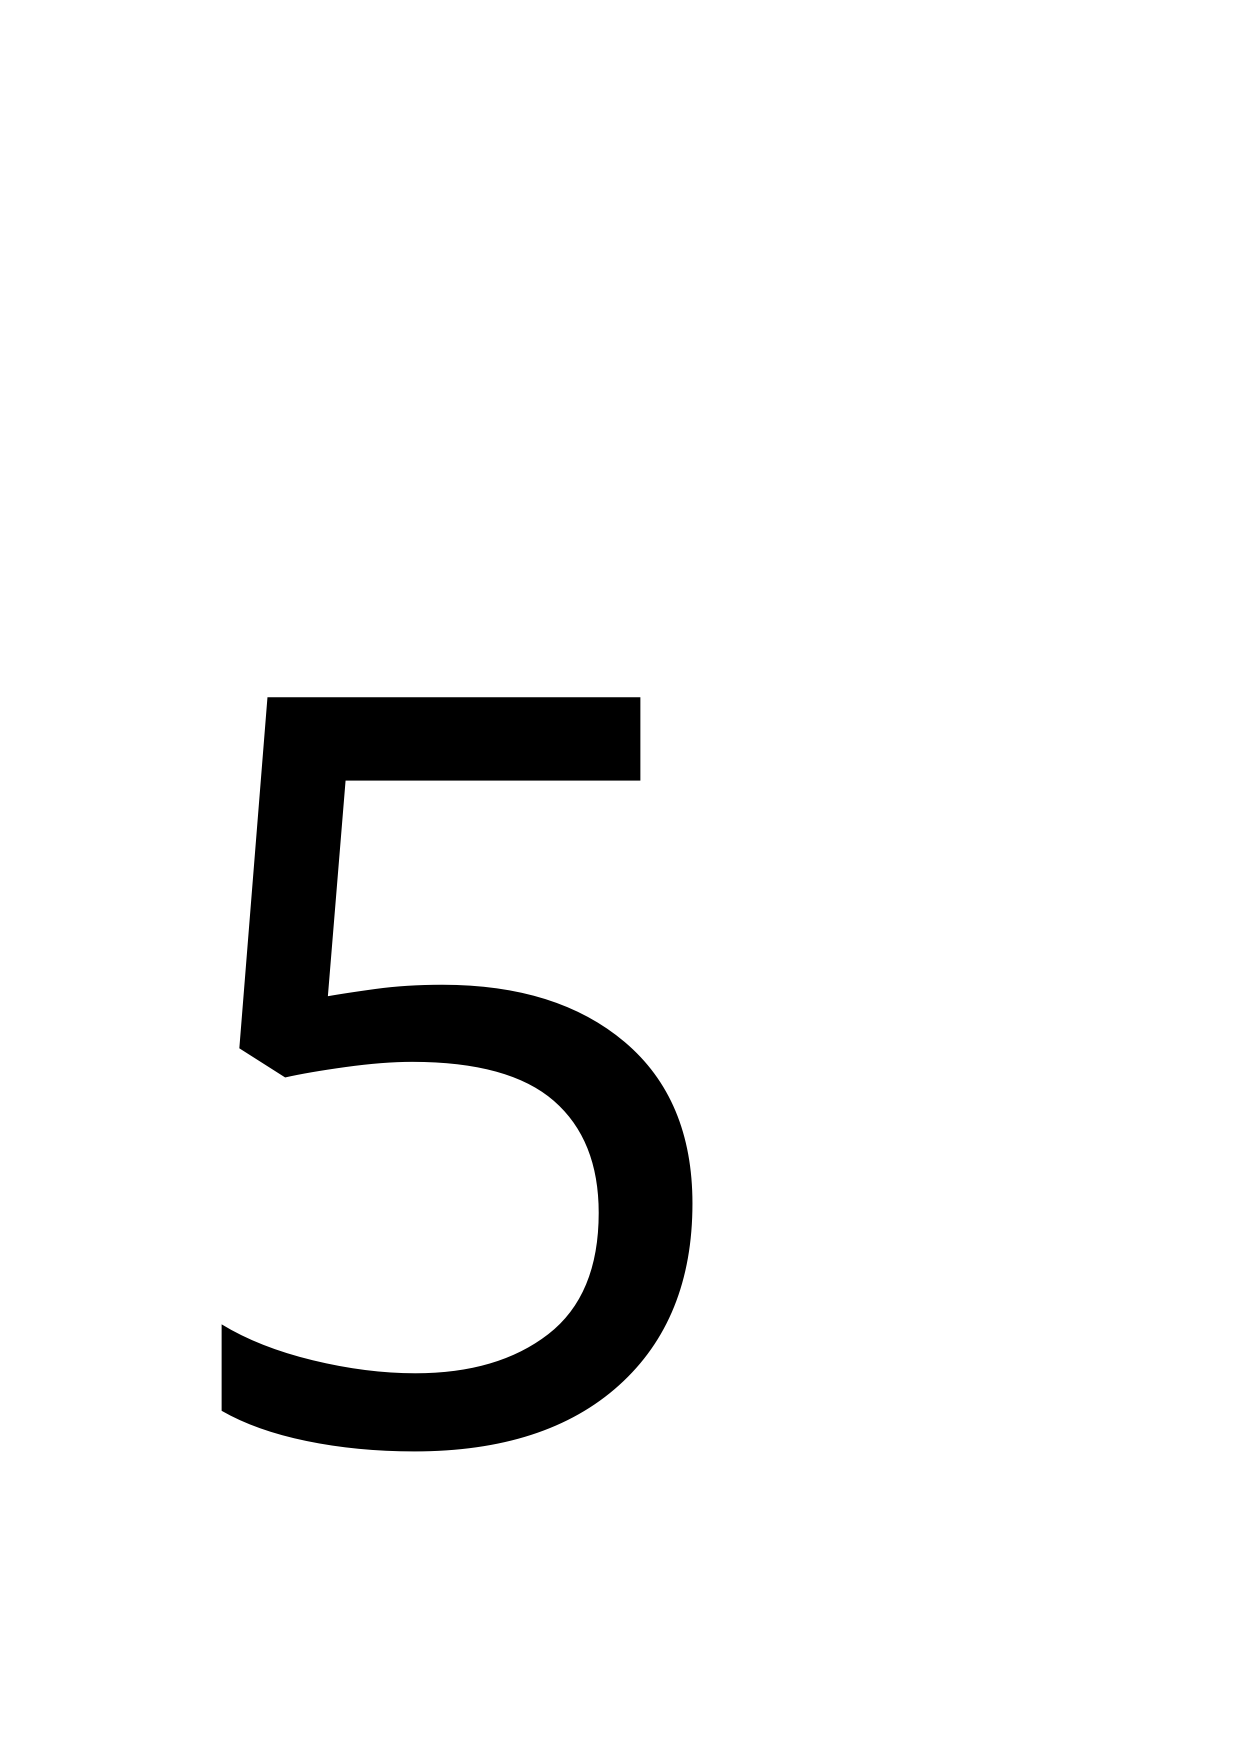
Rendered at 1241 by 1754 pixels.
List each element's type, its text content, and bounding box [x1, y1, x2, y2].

text 5 [156, 328, 1184, 1681]
